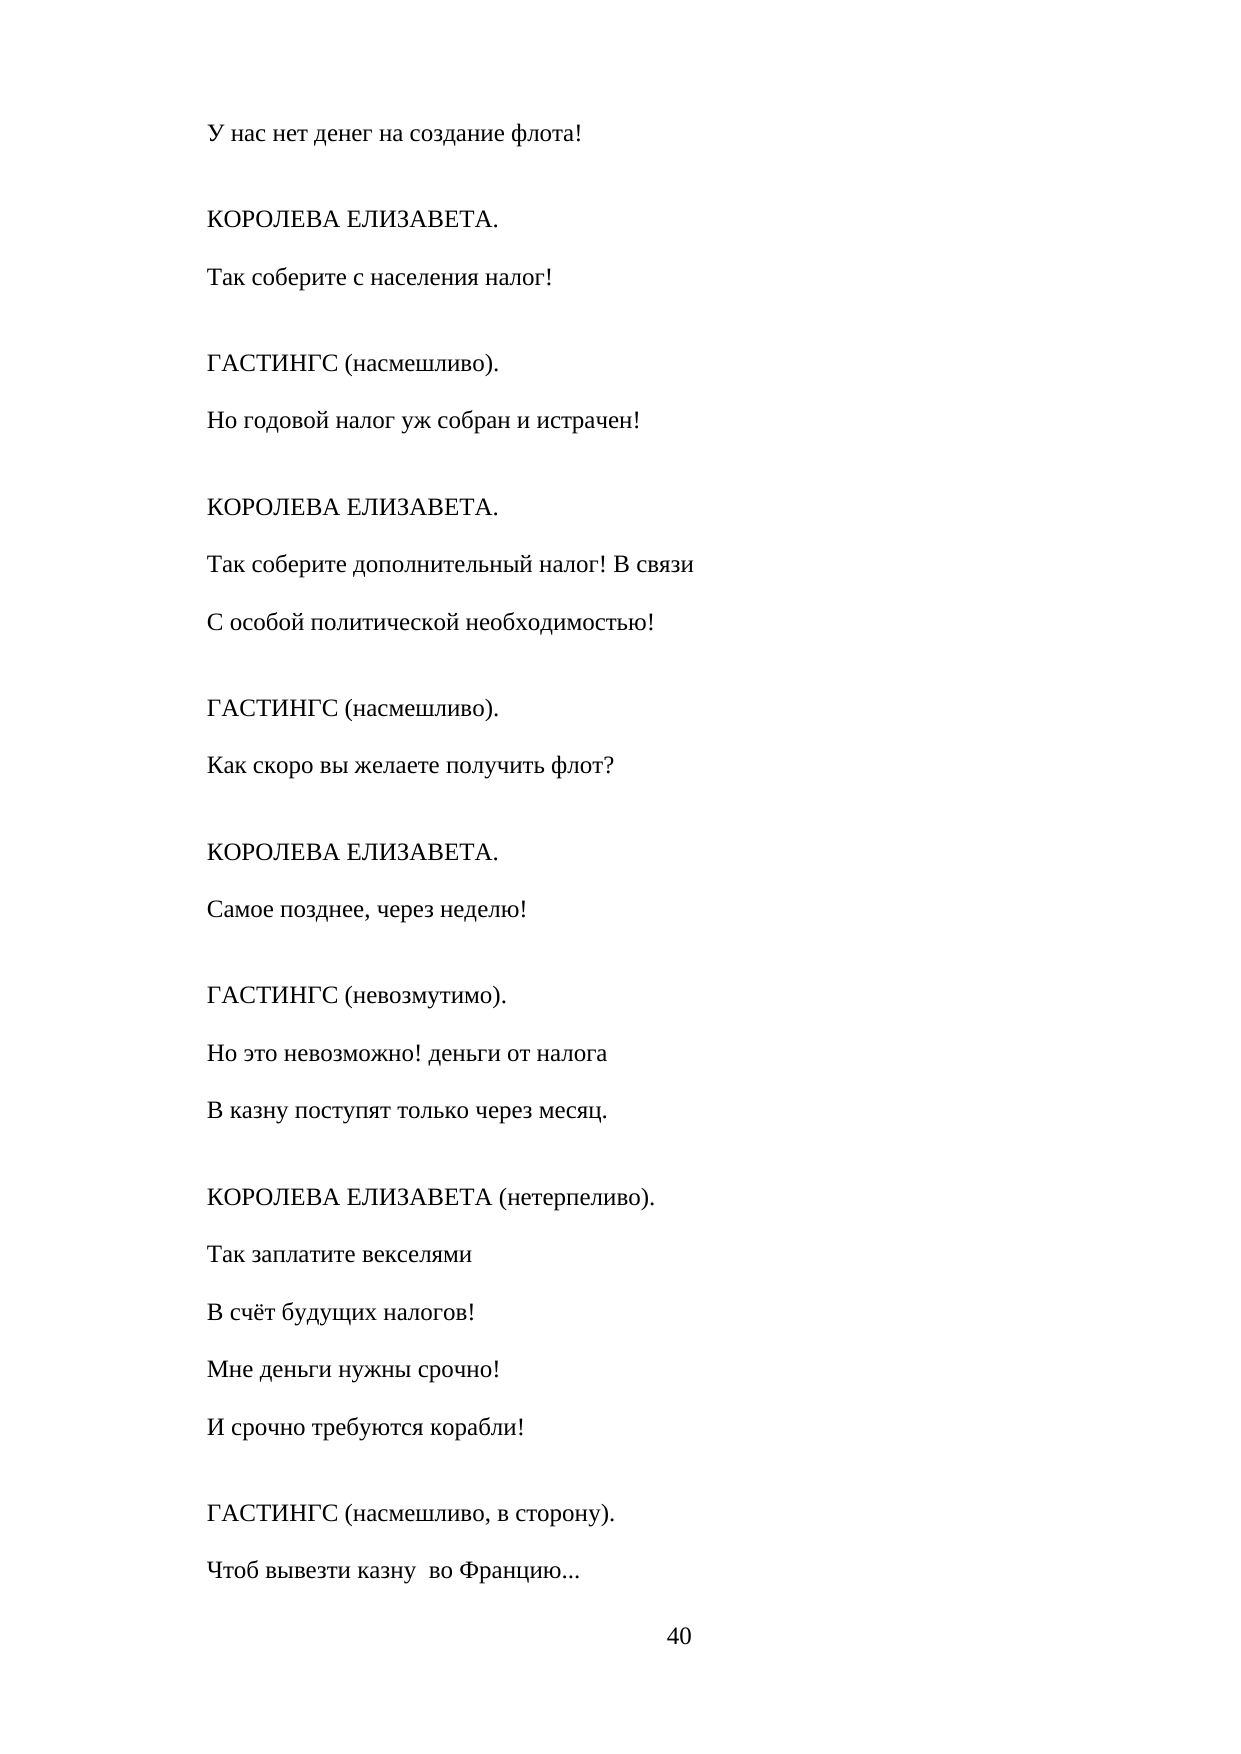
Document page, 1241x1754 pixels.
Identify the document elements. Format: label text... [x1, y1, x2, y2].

text ГАСТИНГС (невозмутимо). [148, 981, 1152, 1009]
text Как скоро вы желаете получить флот? [148, 751, 1152, 779]
text Но годовой налог уж собран и истрачен! [148, 406, 1152, 434]
text КОРОЛЕВА ЕЛИЗАВЕТА (нетерпеливо). [148, 1182, 1152, 1211]
text И срочно требуются корабли! [148, 1412, 1152, 1441]
text Чтоб вывезти казну во Францию... [148, 1556, 1152, 1584]
text ГАСТИНГС (насмешливо). [148, 693, 1152, 722]
text Мне деньги нужны срочно! [148, 1354, 1152, 1383]
text Так соберите дополнительный налог! В связи [148, 549, 1152, 578]
text Так соберите с населения налог! [148, 262, 1152, 291]
text С особой политической необходимостью! [148, 607, 1152, 636]
text КОРОЛЕВА ЕЛИЗАВЕТА. [148, 492, 1152, 521]
text Самое позднее, через неделю! [148, 894, 1152, 923]
text Но это невозможно! деньги от налога [148, 1038, 1152, 1067]
text У нас нет денег на создание флота! [148, 118, 1152, 147]
text В счёт будущих налогов! [148, 1297, 1152, 1326]
text В казну поступят только через месяц. [148, 1096, 1152, 1124]
text КОРОЛЕВА ЕЛИЗАВЕТА. [148, 204, 1152, 233]
text Так заплатите векселями [148, 1239, 1152, 1268]
text ГАСТИНГС (насмешливо). [148, 348, 1152, 377]
text КОРОЛЕВА ЕЛИЗАВЕТА. [148, 837, 1152, 866]
text ГАСТИНГС (насмешливо, в сторону). [148, 1498, 1152, 1527]
